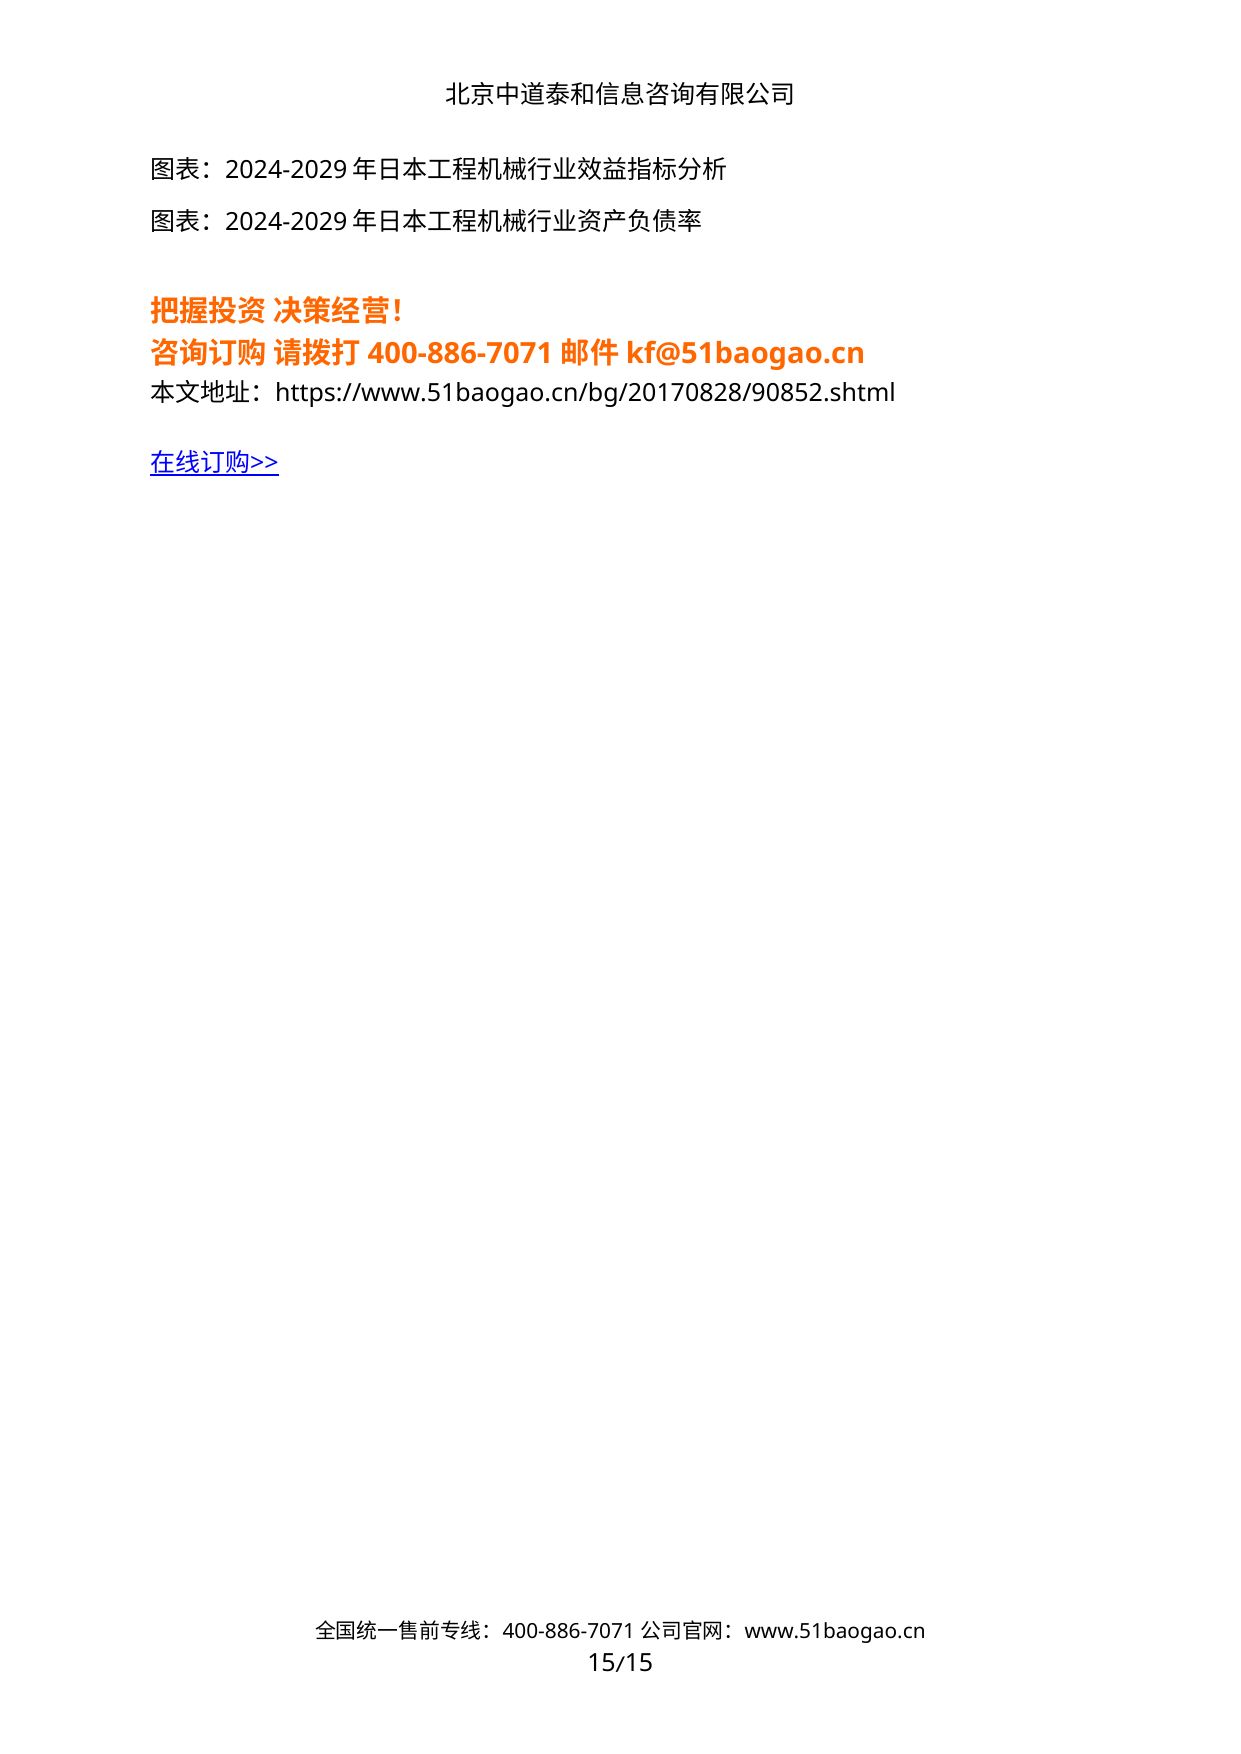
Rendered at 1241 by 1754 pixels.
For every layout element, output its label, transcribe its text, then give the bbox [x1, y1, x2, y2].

text 图表：2024-2029年日本工程机械行业效益指标分析 [150, 150, 1090, 186]
text 在线订购>> [150, 409, 1090, 479]
text 把握投资 决策经营！咨询订购 请拨打 400-886-7071 邮件 kf@51baogao.cn本文地址：https://www.51baogao.cn/bg/20170828/90852.shtml [150, 254, 1090, 409]
text 图表：2024-2029年日本工程机械行业资产负债率 [150, 202, 1090, 238]
